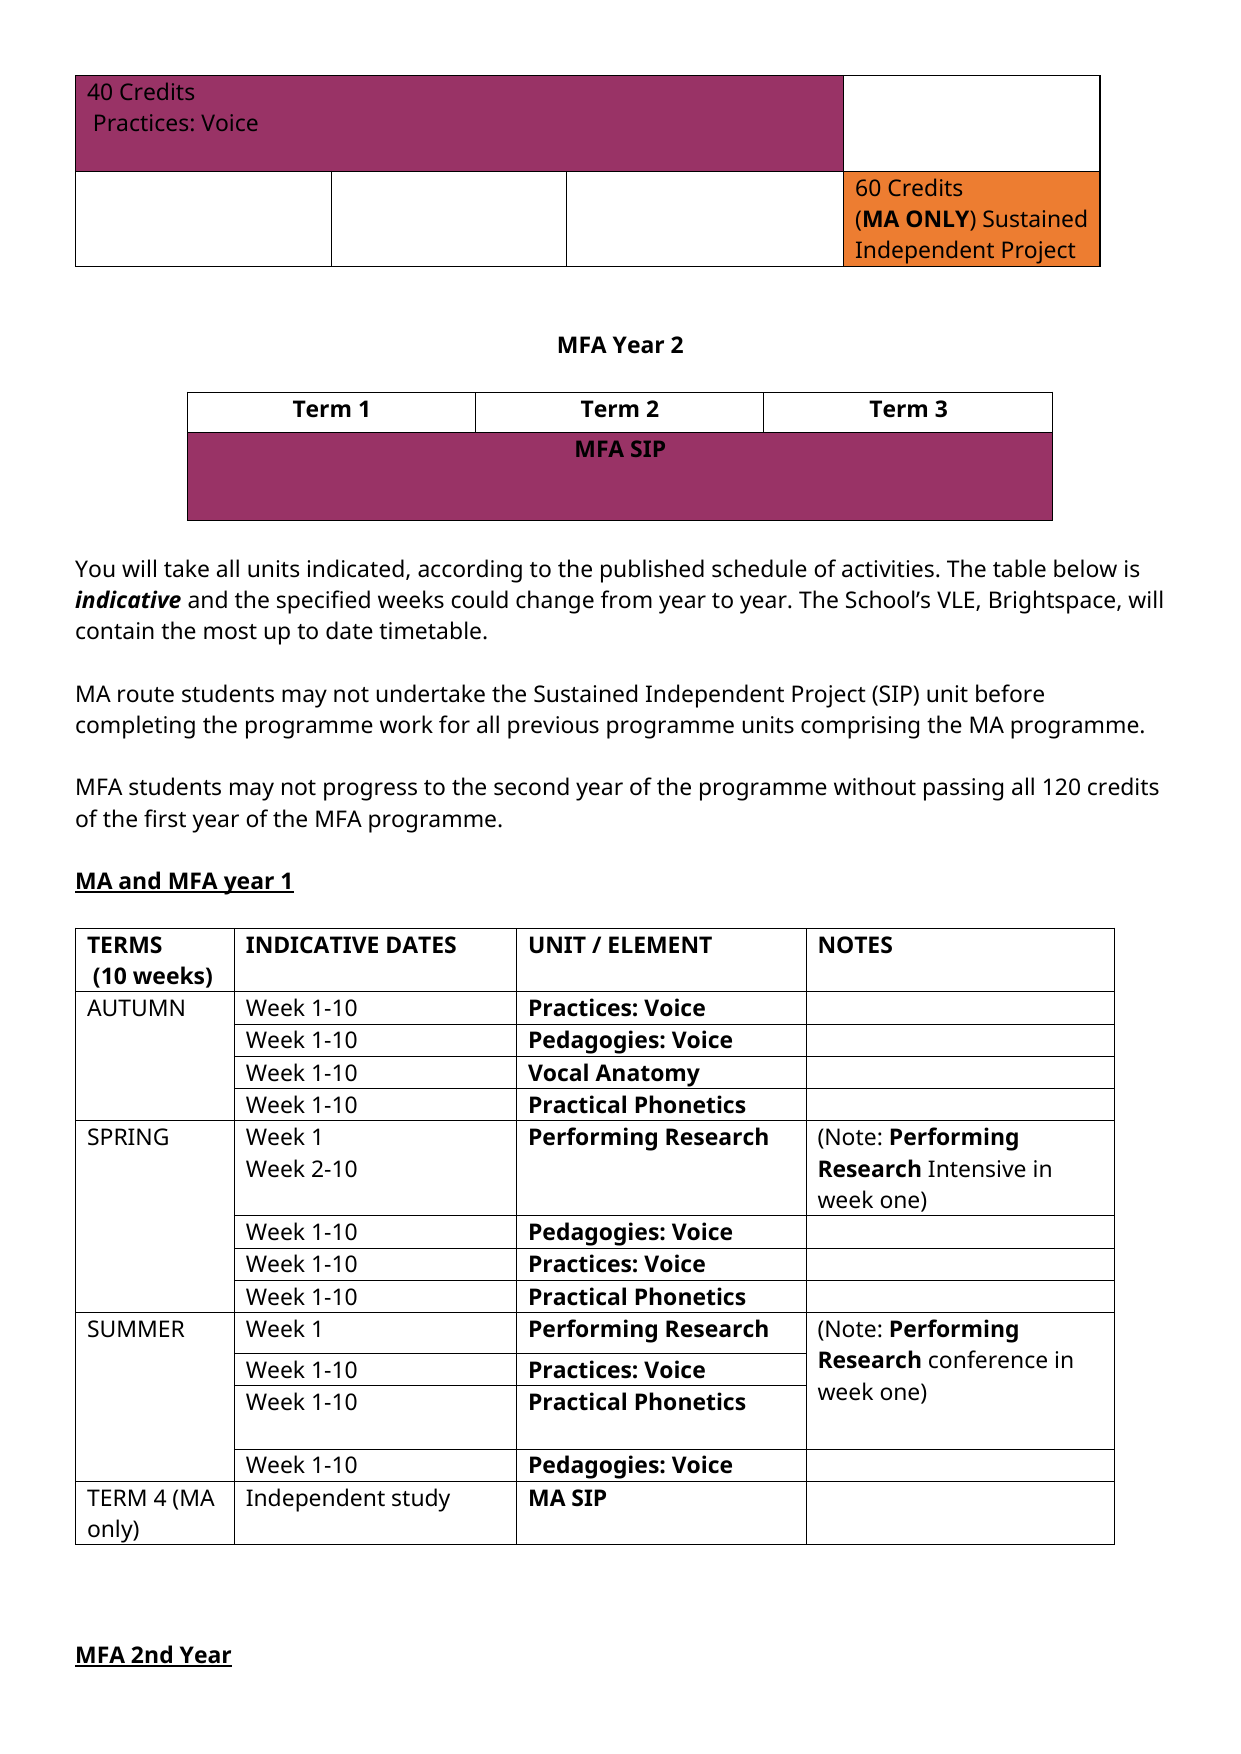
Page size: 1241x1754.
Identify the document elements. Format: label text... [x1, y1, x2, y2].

text You will take all units indicated, according to the published schedule of activities. The table below is indicative and the specified weeks could change from year to year. The School’s VLE, Brightspace, will contain the most up to date timetable. [75, 553, 1165, 646]
table_header Term 2 [476, 393, 763, 432]
table_cell Practical Phonetics [517, 1281, 806, 1312]
table_cell Week 1-10 [235, 1025, 516, 1056]
table_cell TERM 4 (MA only) [76, 1482, 234, 1544]
text MFA Year 2 [75, 329, 1165, 360]
table_cell Practical Phonetics [517, 1089, 806, 1120]
table_cell Week 1-10 [235, 1216, 516, 1247]
table_cell SPRING [76, 1121, 234, 1312]
table_cell MA SIP [517, 1482, 806, 1544]
table_cell Week 1 [235, 1313, 516, 1353]
table_cell [807, 1025, 1114, 1056]
text MFA 2nd Year [75, 1639, 1165, 1670]
table_cell SUMMER [76, 1313, 234, 1481]
table_cell Practices: Voice [517, 1249, 806, 1280]
table_cell Pedagogies: Voice [517, 1025, 806, 1056]
table_cell Practical Phonetics [517, 1386, 806, 1448]
table_cell Week 1 Week 2-10 [235, 1121, 516, 1215]
table_cell Pedagogies: Voice [517, 1450, 806, 1481]
table_header NOTES [807, 929, 1114, 991]
table_cell [807, 1450, 1114, 1481]
table_cell Week 1-10 [235, 1386, 516, 1448]
text MA and MFA year 1 [75, 865, 1165, 896]
table_cell [844, 76, 1099, 171]
table_cell Practices: Voice [517, 1354, 806, 1385]
table_cell [807, 1216, 1114, 1247]
table_cell Week 1-10 [235, 1249, 516, 1280]
table_cell Practices: Voice [517, 992, 806, 1023]
table_cell Performing Research [517, 1121, 806, 1215]
table_cell [807, 1249, 1114, 1280]
table_cell 40 Credits Practices: Voice [76, 76, 843, 171]
table_header INDICATIVE DATES [235, 929, 516, 991]
table_cell (Note: Performing Research conference in week one) [807, 1313, 1114, 1448]
table_cell Performing Research [517, 1313, 806, 1353]
table_cell [76, 172, 331, 266]
table_cell Pedagogies: Voice [517, 1216, 806, 1247]
table_cell [567, 172, 843, 266]
table_cell [807, 1482, 1114, 1544]
table_cell [807, 1089, 1114, 1120]
table_cell Vocal Anatomy [517, 1057, 806, 1088]
table_cell [807, 1057, 1114, 1088]
table_cell [332, 172, 566, 266]
table_cell AUTUMN [76, 992, 234, 1120]
table_cell MFA SIP [188, 433, 1052, 520]
table_cell Independent study [235, 1482, 516, 1544]
table_cell (Note: Performing Research Intensive in week one) [807, 1121, 1114, 1215]
table_header Term 1 [188, 393, 475, 432]
table_cell Week 1-10 [235, 992, 516, 1023]
table_header Term 3 [764, 393, 1052, 432]
table_cell Week 1-10 [235, 1354, 516, 1385]
table_cell Week 1-10 [235, 1281, 516, 1312]
table_cell Week 1-10 [235, 1089, 516, 1120]
text MFA students may not progress to the second year of the programme without passing all 120 credits of the first year of the MFA programme. [75, 771, 1165, 834]
table_cell Week 1-10 [235, 1057, 516, 1088]
table_header TERMS (10 weeks) [76, 929, 234, 991]
table_header UNIT / ELEMENT [517, 929, 806, 991]
table_cell [807, 992, 1114, 1023]
table_cell [807, 1281, 1114, 1312]
table_cell Week 1-10 [235, 1450, 516, 1481]
table_cell 60 Credits (MA ONLY) Sustained Independent Project [844, 172, 1099, 266]
text MA route students may not undertake the Sustained Independent Project (SIP) unit before completing the programme work for all previous programme units comprising the MA programme. [75, 678, 1165, 740]
